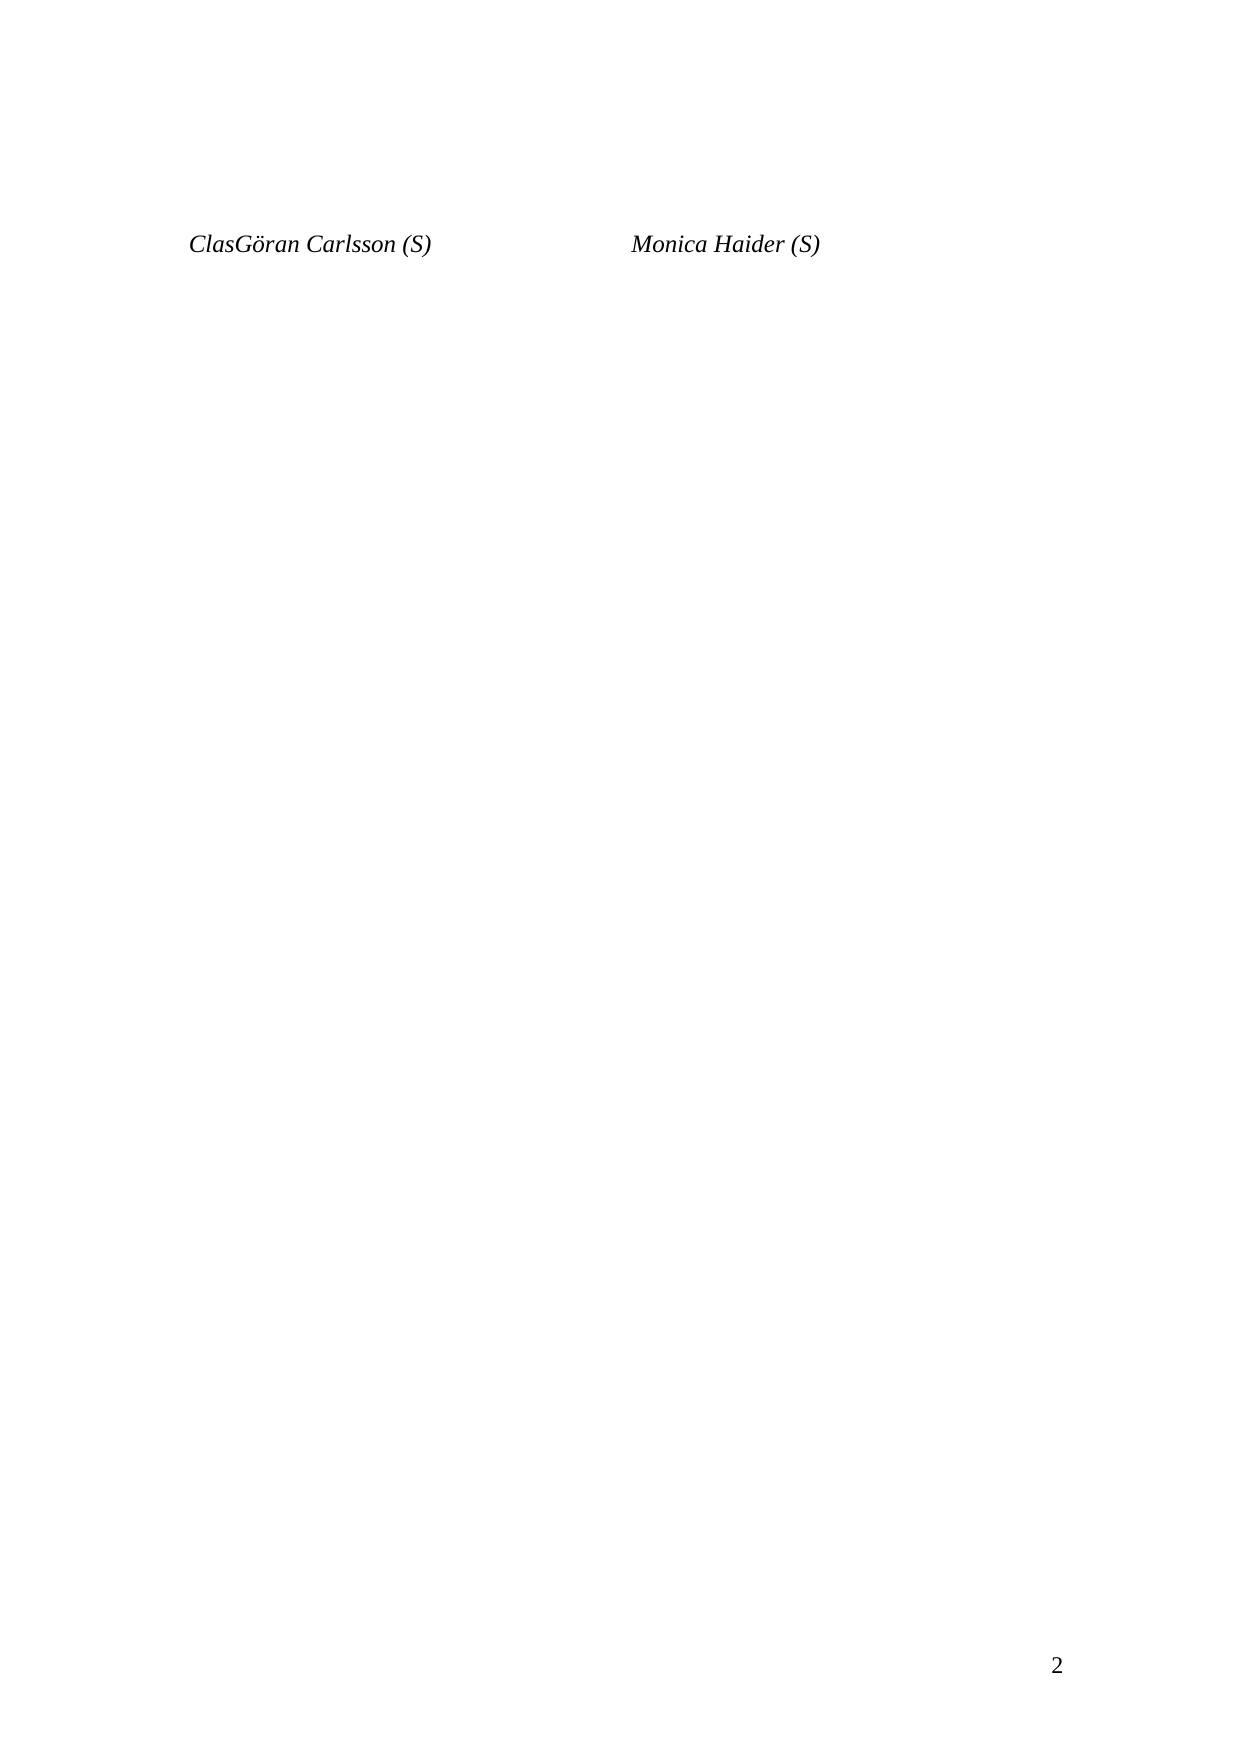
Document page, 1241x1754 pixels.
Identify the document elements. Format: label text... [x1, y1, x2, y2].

table_header ClasGöran Carlsson (S) [177, 196, 620, 265]
table_header Monica Haider (S) [620, 196, 1063, 265]
